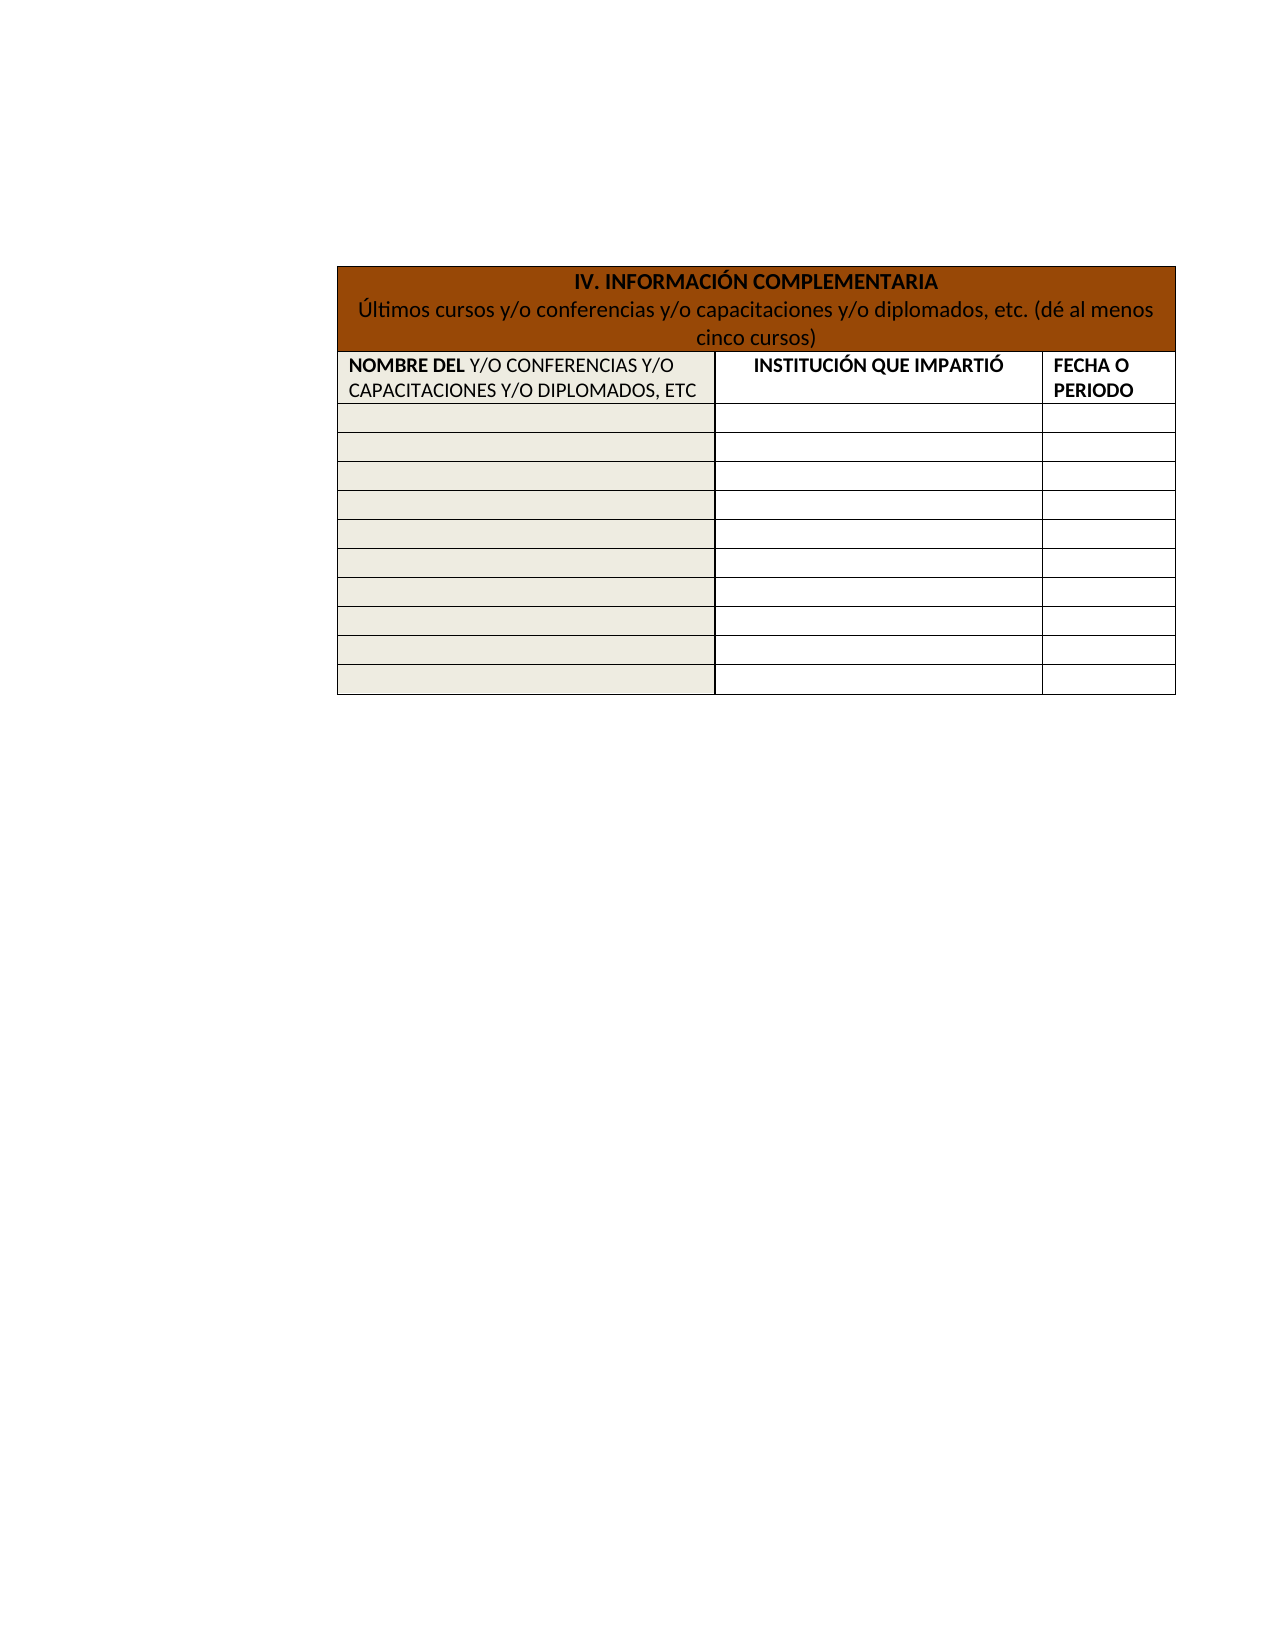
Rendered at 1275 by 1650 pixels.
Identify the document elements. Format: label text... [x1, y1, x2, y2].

table_cell [1043, 665, 1175, 693]
table_cell [1043, 462, 1175, 490]
table_cell [1043, 433, 1175, 461]
table_cell [338, 549, 714, 577]
table_cell [1043, 491, 1175, 519]
table_cell [338, 578, 714, 606]
table_cell [338, 607, 714, 635]
table_cell [338, 404, 714, 432]
table_cell [716, 578, 1042, 606]
table_cell [338, 636, 714, 664]
table_cell [716, 607, 1042, 635]
table_cell [716, 636, 1042, 664]
table_cell [716, 491, 1042, 519]
table_cell [338, 665, 714, 693]
table_cell [1043, 578, 1175, 606]
table_cell [1043, 520, 1175, 548]
table_cell [1043, 404, 1175, 432]
table_cell [338, 491, 714, 519]
table_cell [1043, 636, 1175, 664]
table_cell [716, 462, 1042, 490]
table_cell [716, 404, 1042, 432]
table_cell [716, 520, 1042, 548]
table_header IV. INFORMACIÓN COMPLEMENTARIA Últimos cursos y/o conferencias y/o capacitaciones y/o diplomados, etc. (dé al menos cinco cursos) [338, 267, 1175, 351]
table_cell [716, 665, 1042, 693]
table_cell [1043, 549, 1175, 577]
table_cell [716, 433, 1042, 461]
table_cell [338, 462, 714, 490]
table_cell [338, 520, 714, 548]
table_cell INSTITUCIÓN QUE IMPARTIÓ [716, 352, 1042, 403]
table_cell [716, 549, 1042, 577]
table_cell FECHA O PERIODO [1043, 352, 1175, 403]
table_cell [1043, 607, 1175, 635]
table_cell [338, 433, 714, 461]
table_cell NOMBRE DEL Y/O CONFERENCIAS Y/O CAPACITACIONES Y/O DIPLOMADOS, ETC [338, 352, 714, 403]
